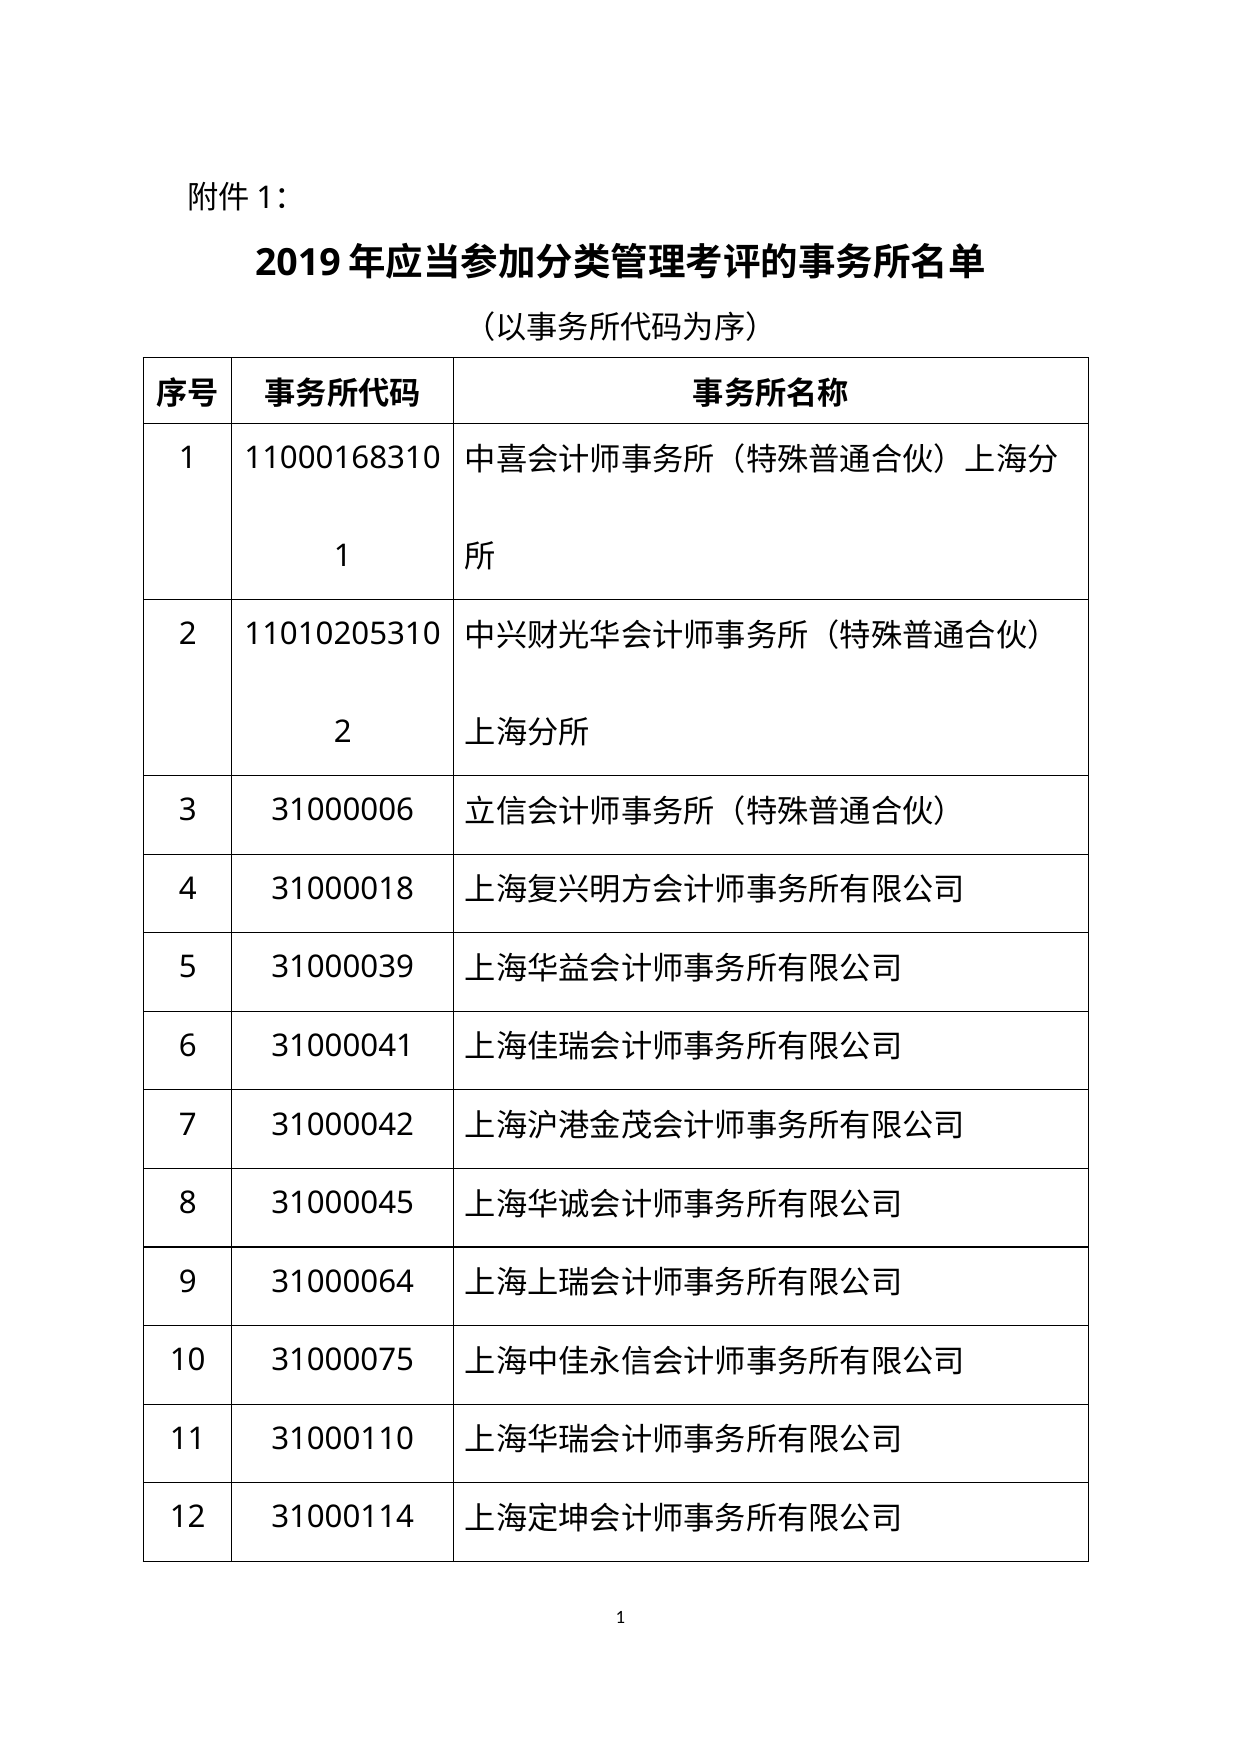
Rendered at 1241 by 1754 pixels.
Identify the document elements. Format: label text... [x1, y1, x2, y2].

table_cell 10 [144, 1326, 231, 1403]
table_cell 中兴财光华会计师事务所（特殊普通合伙）上海分所 [454, 600, 1088, 775]
table_cell 7 [144, 1090, 231, 1168]
table_cell 上海复兴明方会计师事务所有限公司 [454, 855, 1088, 932]
table_cell 9 [144, 1248, 231, 1325]
text 附件1： [187, 162, 1053, 227]
table_cell 31000045 [232, 1169, 453, 1246]
table_cell 中喜会计师事务所（特殊普通合伙）上海分所 [454, 424, 1088, 599]
table_cell 31000110 [232, 1405, 453, 1482]
table_cell 11 [144, 1405, 231, 1482]
table_header 事务所代码 [232, 358, 453, 423]
table_cell 立信会计师事务所（特殊普通合伙） [454, 776, 1088, 854]
table_cell 31000075 [232, 1326, 453, 1403]
table_cell 1 [144, 424, 231, 599]
table_cell 5 [144, 933, 231, 1011]
table_cell 上海佳瑞会计师事务所有限公司 [454, 1012, 1088, 1089]
text （以事务所代码为序） [187, 292, 1053, 357]
table_header 事务所名称 [454, 358, 1088, 423]
table_cell 12 [144, 1483, 231, 1561]
table_cell 31000006 [232, 776, 453, 854]
table_cell 上海沪港金茂会计师事务所有限公司 [454, 1090, 1088, 1168]
table_cell 110001683101 [232, 424, 453, 599]
table_cell 31000114 [232, 1483, 453, 1561]
table_cell 上海华瑞会计师事务所有限公司 [454, 1405, 1088, 1482]
table_cell 31000064 [232, 1248, 453, 1325]
table_cell 上海中佳永信会计师事务所有限公司 [454, 1326, 1088, 1403]
table_header 序号 [144, 358, 231, 423]
table_cell 上海华益会计师事务所有限公司 [454, 933, 1088, 1011]
table_cell 31000042 [232, 1090, 453, 1168]
table_cell 3 [144, 776, 231, 854]
table_cell 8 [144, 1169, 231, 1246]
text 2019年应当参加分类管理考评的事务所名单 [187, 227, 1053, 292]
table_cell 6 [144, 1012, 231, 1089]
table_cell 31000018 [232, 855, 453, 932]
table_cell 31000039 [232, 933, 453, 1011]
table_cell 上海华诚会计师事务所有限公司 [454, 1169, 1088, 1246]
table_cell 上海定坤会计师事务所有限公司 [454, 1483, 1088, 1561]
table_cell 上海上瑞会计师事务所有限公司 [454, 1248, 1088, 1325]
table_cell 110102053102 [232, 600, 453, 775]
table_cell 4 [144, 855, 231, 932]
table_cell 2 [144, 600, 231, 775]
table_cell 31000041 [232, 1012, 453, 1089]
